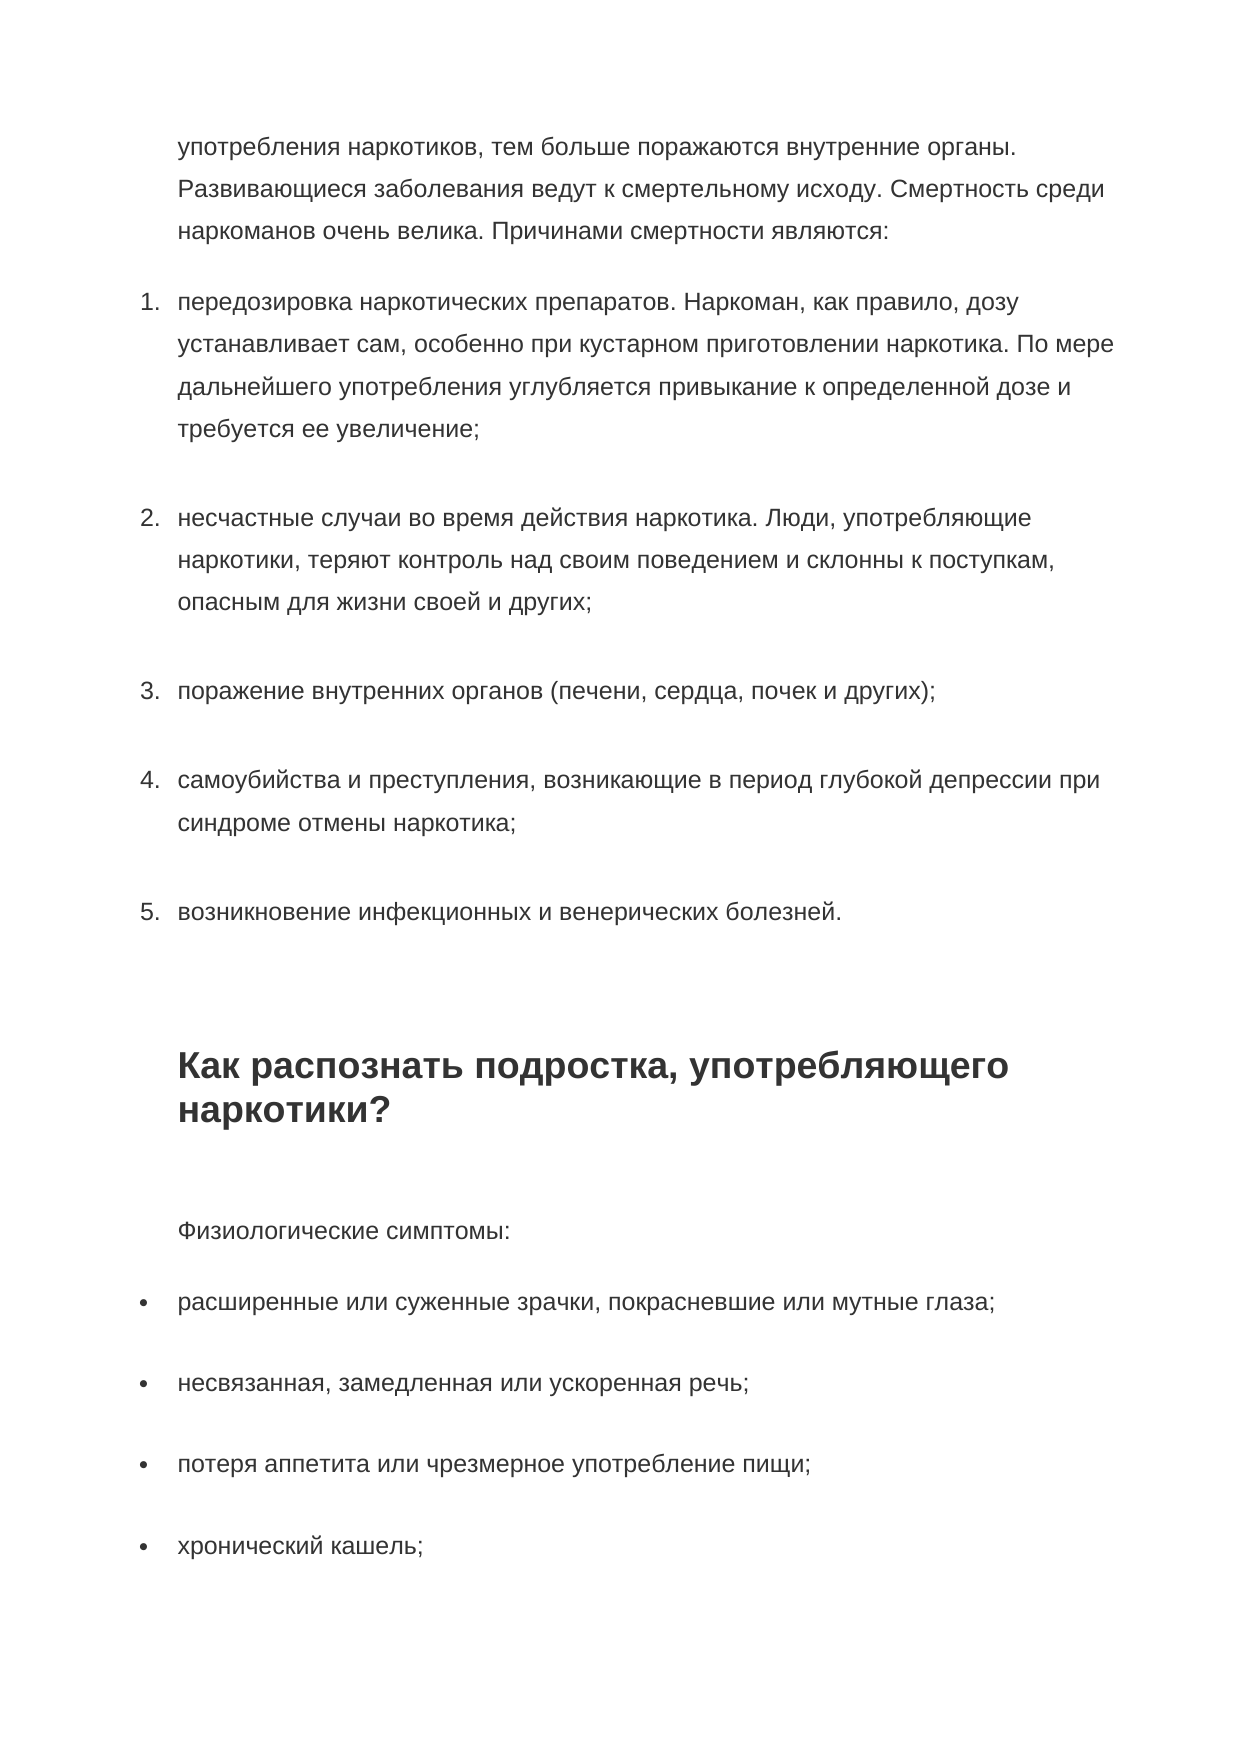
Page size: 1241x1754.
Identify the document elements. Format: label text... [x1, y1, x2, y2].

text Как распознать подростка, употребляющего наркотики? [177, 1044, 1152, 1173]
list несвязанная, замедленная или ускоренная речь; [140, 1355, 1152, 1397]
list поражение внутренних органов (печени, сердца, почек и других); [140, 663, 1152, 705]
list самоубийства и преступления, возникающие в период глубокой депрессии при синдроме отмены наркотика; [140, 752, 1152, 836]
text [177, 118, 1152, 245]
list передозировка наркотических препаратов. Наркоман, как правило, дозу устанавливает сам, особенно при кустарном приготовлении наркотика. По мере дальнейшего употребления углубляется привыкание к определенной дозе и требуется ее увеличение; [140, 274, 1152, 443]
list хронический кашель; [140, 1517, 1152, 1559]
list возникновение инфекционных и венерических болезней. [140, 883, 1152, 925]
list потеря аппетита или чрезмерное употребление пищи; [140, 1436, 1152, 1478]
text Физиологические симптомы: [177, 1202, 1152, 1244]
list несчастные случаи во время действия наркотика. Люди, употребляющие наркотики, теряют контроль над своим поведением и склонны к поступкам, опасным для жизни своей и других; [140, 489, 1152, 616]
list расширенные или суженные зрачки, покрасневшие или мутные глаза; [140, 1273, 1152, 1316]
